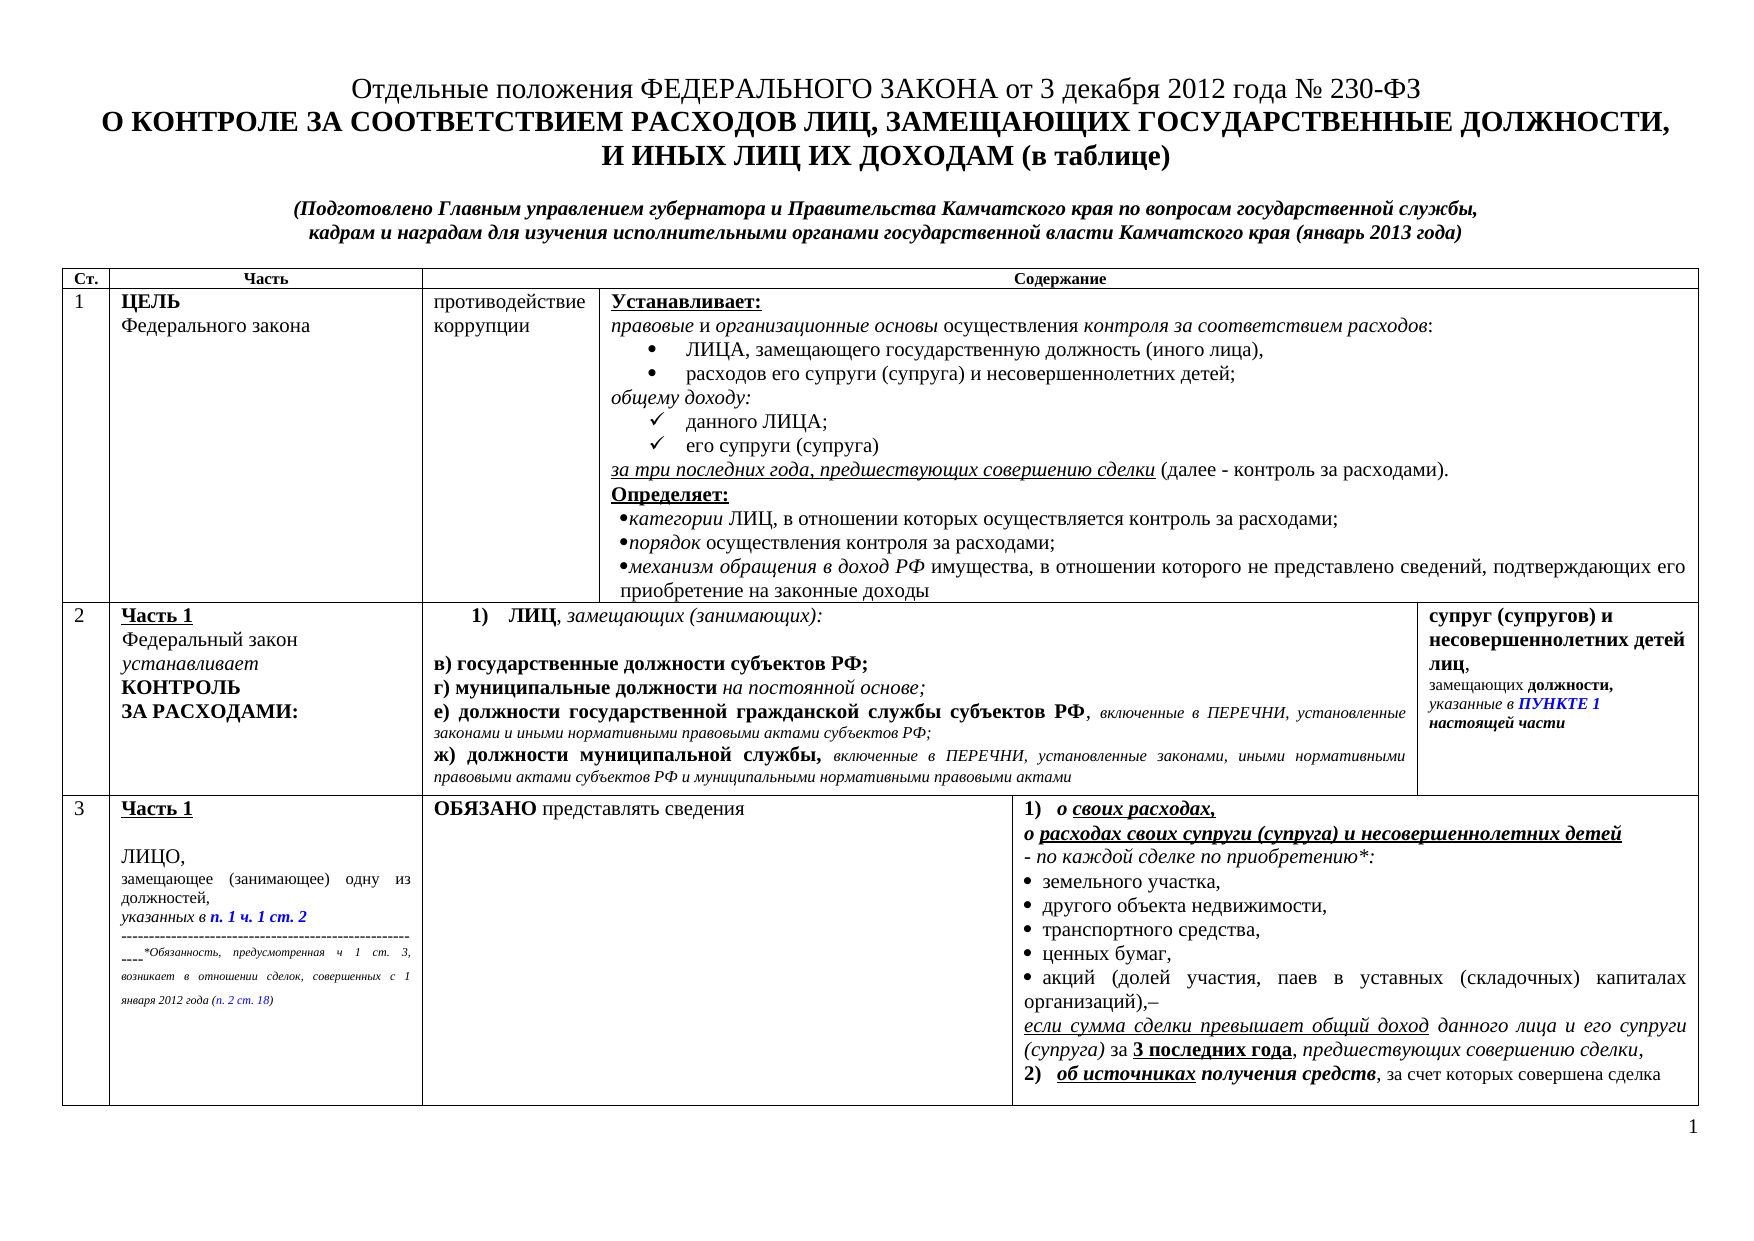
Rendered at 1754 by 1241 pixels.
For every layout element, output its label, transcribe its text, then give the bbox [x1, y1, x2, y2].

table_cell 3 [63, 796, 109, 1105]
title (Подготовлено Главным управлением губернатора и Правительства Камчатского края по вопросам государственной службы, [74, 196, 1698, 219]
table_cell 2 [63, 603, 109, 795]
table_cell о своих расходах, о расходах своих супруги (супруга) и несовершеннолетних детей - по каждой сделке по приобретению*: земельного участка, другого объекта недвижимости, транспортного средства, ценных бумаг, акций (долей участия, паев в уставных (складочных) капиталах организаций),– если сумма сделки превышает общий доход данного лица и его супруги (супруга) за 3 последних года, предшествующих совершению сделки, об источниках получения средств, за счет которых совершена сделка [1013, 796, 1698, 1105]
table_header Часть [110, 269, 422, 288]
title О КОНТРОЛЕ ЗА СООТВЕТСТВИЕМ РАСХОДОВ ЛИЦ, ЗАМЕЩАЮЩИХ ГОСУДАРСТВЕННЫЕ ДОЛЖНОСТИ, [74, 104, 1698, 138]
table_cell супруг (супругов) и несовершеннолетних детей лиц, замещающих должности, указанные в ПУНКТЕ 1 настоящей части [1418, 603, 1698, 795]
table_cell противодействие коррупции [423, 289, 599, 602]
table_cell Часть 1 Федеральный закон устанавливает КОНТРОЛЬ ЗА РАСХОДАМИ: [110, 603, 422, 795]
table_cell ЛИЦ, замещающих (занимающих): в) государственные должности субъектов РФ; г) муниципальные должности на постоянной основе; е) должности государственной гражданской службы субъектов РФ, включенные в ПЕРЕЧНИ, установленные законами и иными нормативными правовыми актами субъектов РФ; ж) должности муниципальной службы, включенные в ПЕРЕЧНИ, установленные законами, иными нормативными правовыми актами субъектов РФ и муниципальными нормативными правовыми актами [423, 603, 1417, 795]
table_header Ст. [63, 269, 109, 288]
table_header Содержание [423, 269, 1698, 288]
table_cell 1 [63, 289, 109, 602]
table_cell Часть 1 ЛИЦО, замещающее (занимающее) одну из должностей, указанных в п. 1 ч. 1 ст. 2 --------------------------------------------------------*Обязанность, предусмотренная ч 1 ст. 3, возникает в отношении сделок, совершенных с 1 января 2012 года (п. 2 ст. 18) [110, 796, 422, 1105]
table_cell Устанавливает: правовые и организационные основы осуществления контроля за соответствием расходов: ЛИЦА, замещающего государственную должность (иного лица), расходов его супруги (супруга) и несовершеннолетних детей; общему доходу: данного ЛИЦА; его супруги (супруга) за три последних года, предшествующих совершению сделки (далее - контроль за расходами). Определяет: категории ЛИЦ, в отношении которых осуществляется контроль за расходами; порядок осуществления контроля за расходами; механизм обращения в доход РФ имущества, в отношении которого не представлено сведений, подтверждающих его приобретение на законные доходы [600, 289, 1698, 602]
title кадрам и наградам для изучения исполнительными органами государственной власти Камчатского края (январь 2013 года) [74, 219, 1698, 244]
table_cell ЦЕЛЬ Федерального закона [110, 289, 422, 602]
title И ИНЫХ ЛИЦ ИХ ДОХОДАМ (в таблице) [74, 138, 1698, 171]
table_cell ОБЯЗАНО представлять сведения [423, 796, 1012, 1105]
text Отдельные положения ФЕДЕРАЛЬНОГО ЗАКОНА от 3 декабря 2012 года № 230-ФЗ [74, 71, 1698, 104]
